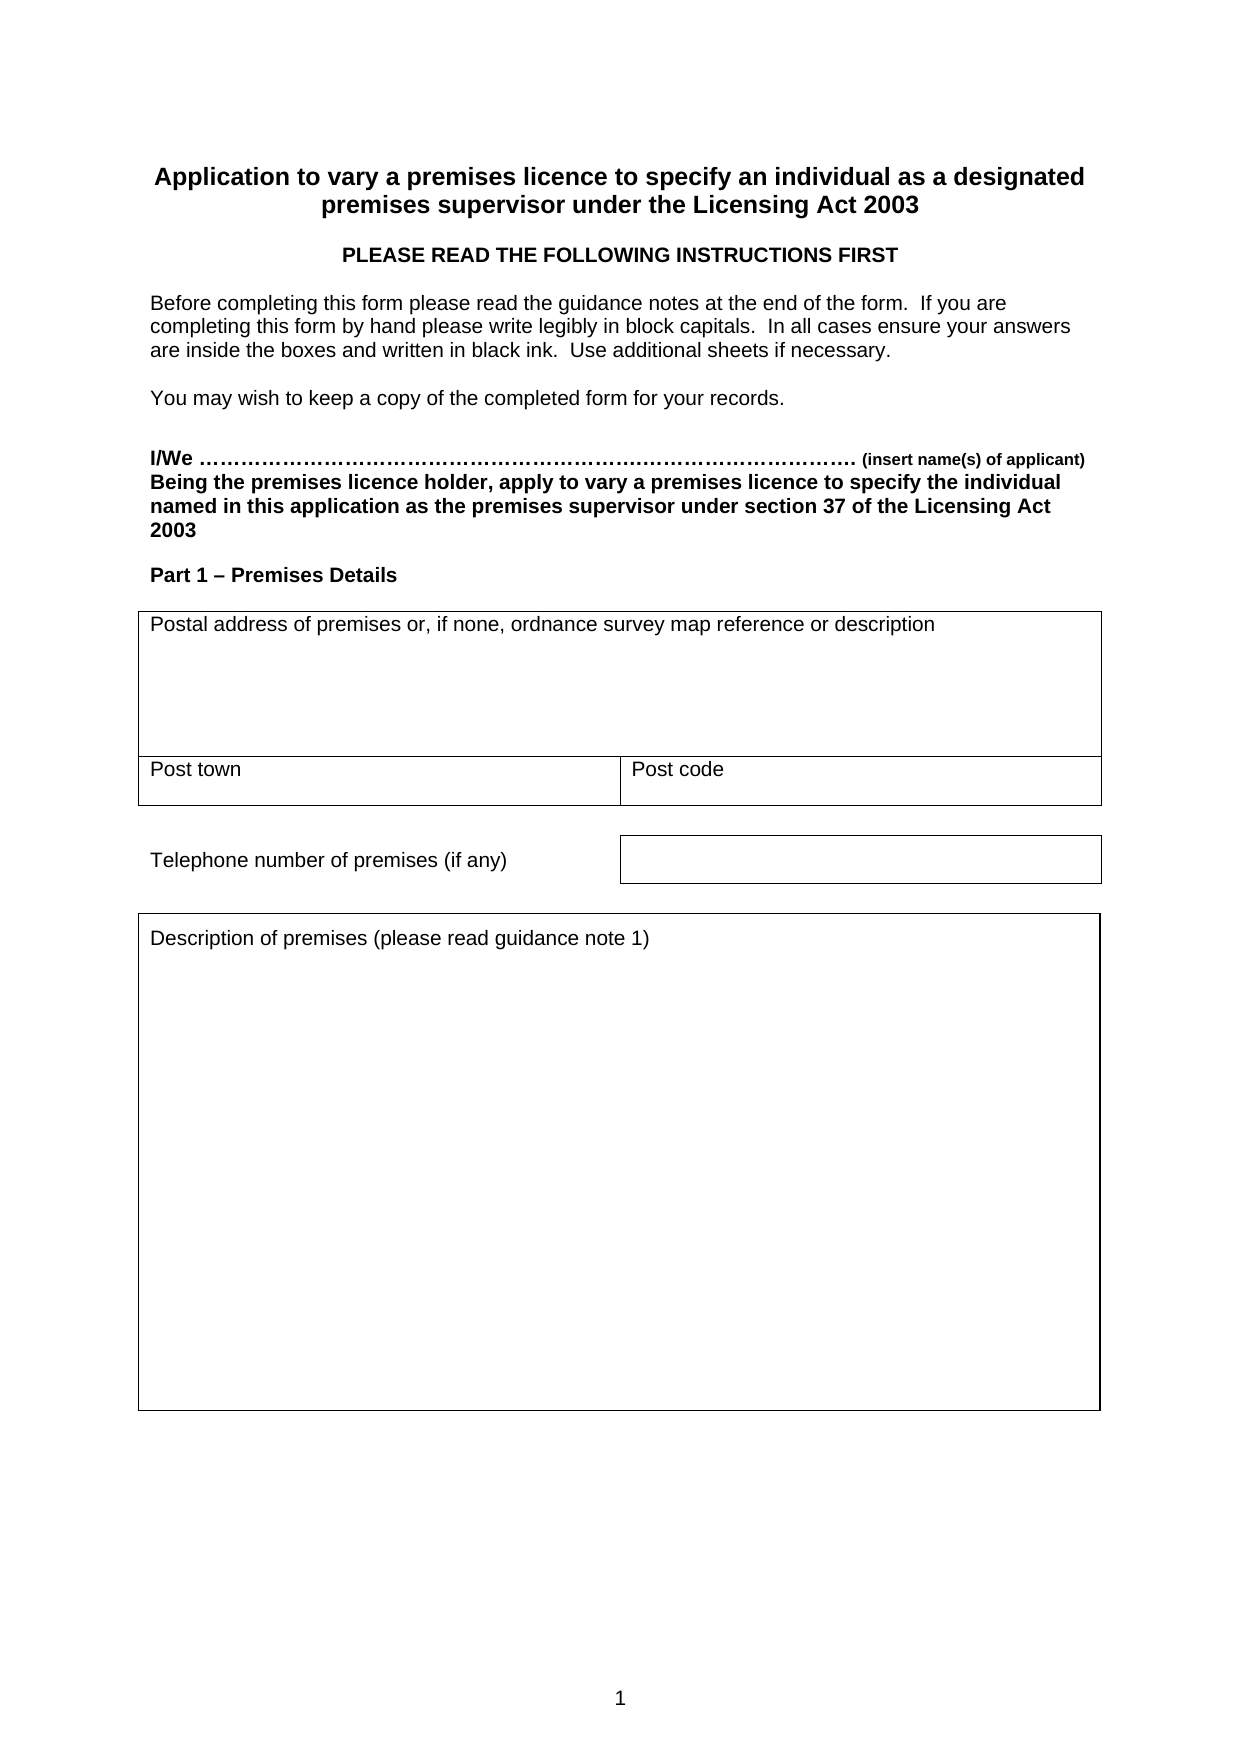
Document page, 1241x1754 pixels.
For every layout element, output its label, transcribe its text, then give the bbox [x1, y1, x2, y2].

table_header Postal address of premises or, if none, ordnance survey map reference or description [139, 612, 1101, 756]
table_cell Before completing this form please read the guidance notes at the end of the form. If you are completing this form by hand please write legibly in block capitals. In all cases ensure your answers are inside the boxes and written in black ink. Use additional sheets if necessary. You may wish to keep a copy of the completed form for your records. [139, 279, 1102, 422]
table_cell Post code [621, 757, 1101, 805]
table_header Description of premises (please read guidance note 1) [139, 914, 1099, 1409]
text Being the premises licence holder, apply to vary a premises licence to specify the individual named in this application as the premises supervisor under section 37 of the Licensing Act 2003 [150, 470, 1090, 542]
subtitle Part 1 – Premises Details [150, 563, 1090, 587]
table_cell PLEASE READ THE FOLLOWING INSTRUCTIONS FIRST [139, 231, 1102, 278]
table_header Telephone number of premises (if any) [139, 835, 620, 883]
table_header [621, 836, 1101, 883]
text I/We ……………………………………………………….…………………………. (insert name(s) of applicant) [150, 446, 1090, 470]
table_cell Post town [139, 757, 620, 805]
table_header Application to vary a premises licence to specify an individual as a designated premises supervisor under the Licensing Act 2003 [139, 150, 1102, 231]
